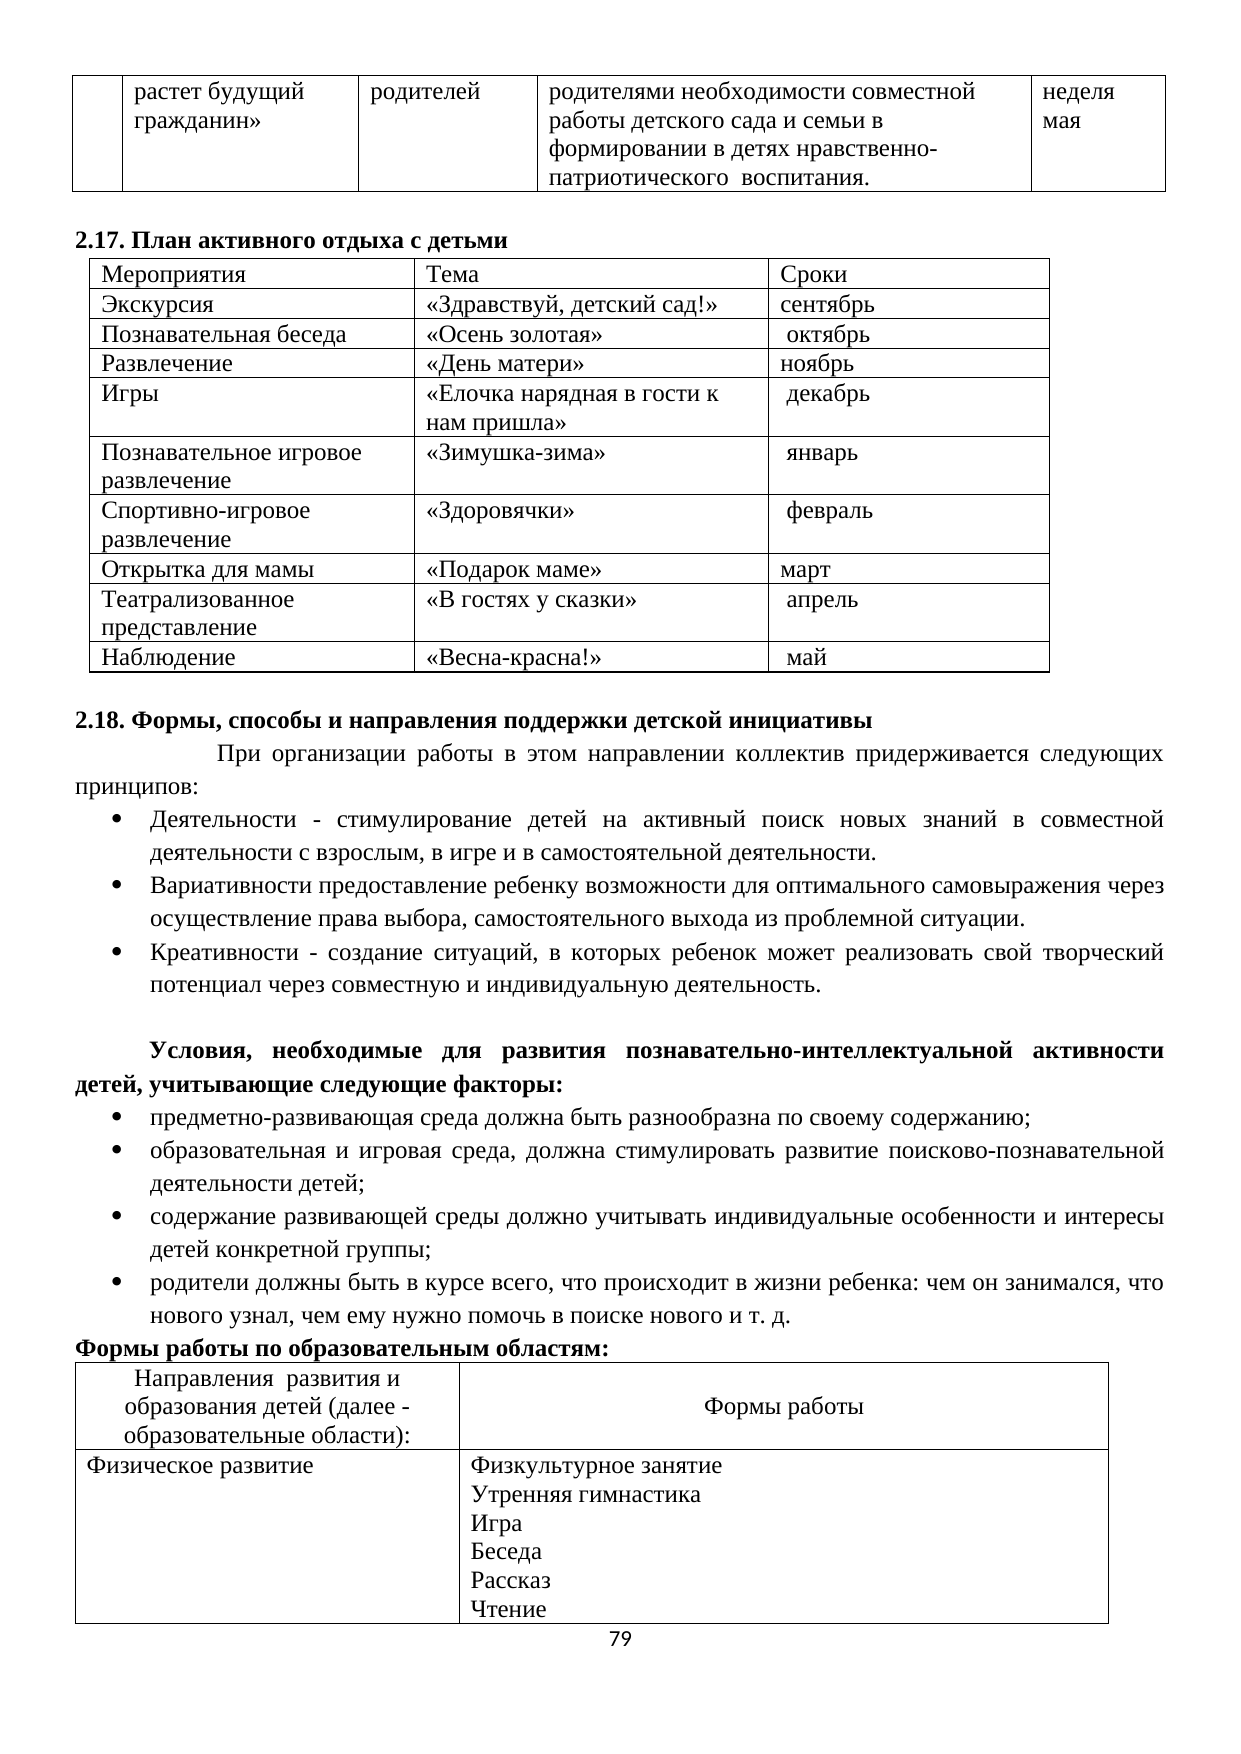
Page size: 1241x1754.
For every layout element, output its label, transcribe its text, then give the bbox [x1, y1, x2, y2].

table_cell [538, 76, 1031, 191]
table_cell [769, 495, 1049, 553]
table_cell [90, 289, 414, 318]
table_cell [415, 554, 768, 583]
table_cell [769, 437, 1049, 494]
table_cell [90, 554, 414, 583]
list содержание развивающей среды должно учитывать индивидуальные особенности и интересы детей конкретной группы; [112, 1201, 1165, 1262]
list образовательная и игровая среда, должна стимулировать развитие поисково-познавательной деятельности детей; [112, 1135, 1165, 1196]
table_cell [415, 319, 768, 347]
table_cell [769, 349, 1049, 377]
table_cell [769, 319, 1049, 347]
list Креативности - создание ситуаций, в которых ребенок может реализовать свой творческий потенциал через совместную и индивидуальную деятельность. [112, 937, 1165, 998]
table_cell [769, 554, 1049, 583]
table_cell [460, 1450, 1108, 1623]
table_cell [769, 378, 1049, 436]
text Условия, необходимые для развития познавательно-интеллектуальной активности детей, учитывающие следующие факторы: [75, 1036, 1165, 1097]
list Деятельности - стимулирование детей на активный поиск новых знаний в совместной деятельности с взрослым, в игре и в самостоятельной деятельности. [112, 804, 1165, 866]
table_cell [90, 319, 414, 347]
text 2.17. План активного отдыха с детьми [75, 225, 1165, 254]
text Формы работы по образовательным областям: [75, 1333, 1165, 1362]
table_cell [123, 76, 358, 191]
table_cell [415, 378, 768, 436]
list родители должны быть в курсе всего, что происходит в жизни ребенка: чем он занимался, что нового узнал, чем ему нужно помочь в поиске нового и т. д. [112, 1267, 1165, 1328]
list Вариативности предоставление ребенку возможности для оптимального самовыражения через осуществление права выбора, самостоятельного выхода из проблемной ситуации. [112, 871, 1165, 932]
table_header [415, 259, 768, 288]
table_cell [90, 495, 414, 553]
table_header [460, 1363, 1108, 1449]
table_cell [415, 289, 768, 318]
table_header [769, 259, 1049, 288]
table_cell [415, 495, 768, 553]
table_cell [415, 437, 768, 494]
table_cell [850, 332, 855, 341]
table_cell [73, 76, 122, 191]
list предметно-развивающая среда должна быть разнообразна по своему содержанию; [112, 1102, 1165, 1130]
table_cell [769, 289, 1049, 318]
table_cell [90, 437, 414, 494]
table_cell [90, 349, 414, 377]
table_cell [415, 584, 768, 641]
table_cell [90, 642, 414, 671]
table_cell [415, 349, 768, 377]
text 2.18. Формы, способы и направления поддержки детской инициативы [75, 705, 1165, 734]
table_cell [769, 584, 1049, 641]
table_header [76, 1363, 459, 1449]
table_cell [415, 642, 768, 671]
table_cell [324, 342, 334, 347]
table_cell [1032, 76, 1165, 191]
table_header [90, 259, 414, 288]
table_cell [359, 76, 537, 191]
text При организации работы в этом направлении коллектив придерживается следующих принципов: [75, 738, 1165, 800]
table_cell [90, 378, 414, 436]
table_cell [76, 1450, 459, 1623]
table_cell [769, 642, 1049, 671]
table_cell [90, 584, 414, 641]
